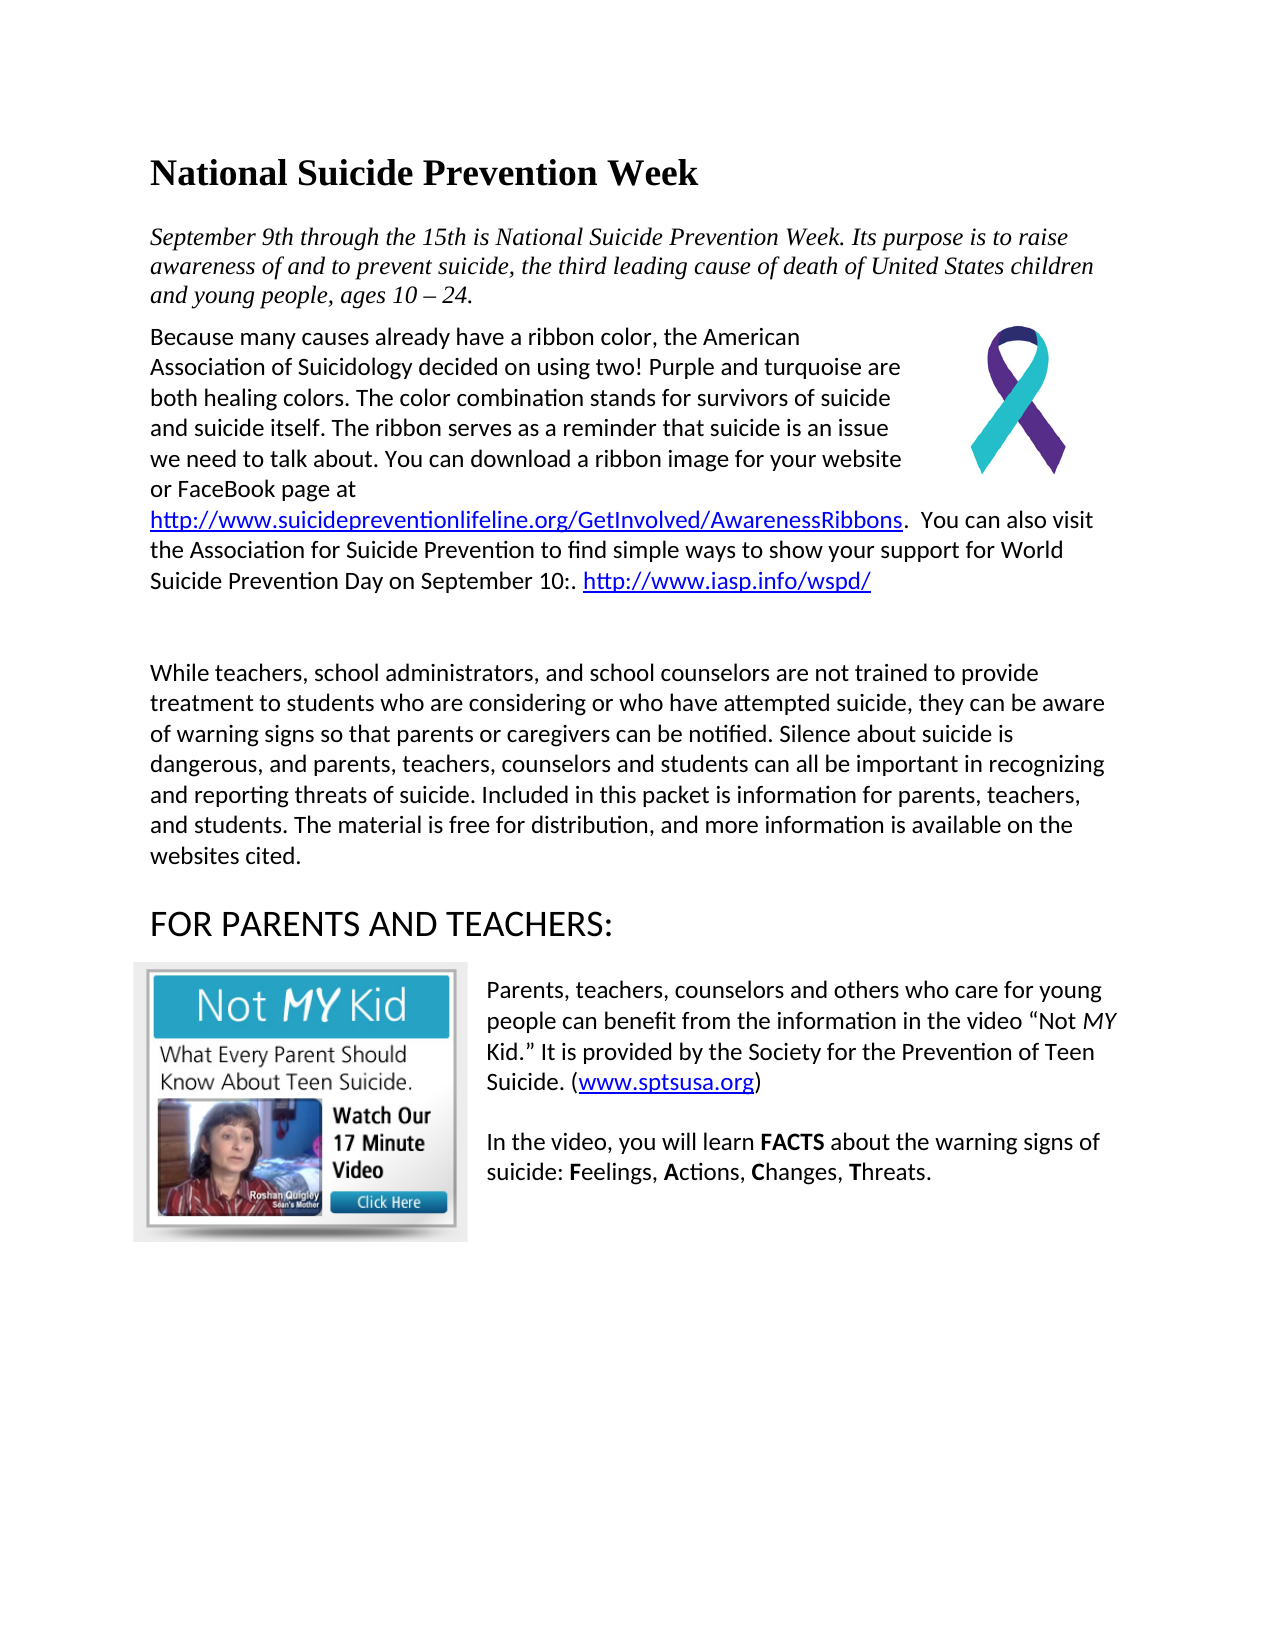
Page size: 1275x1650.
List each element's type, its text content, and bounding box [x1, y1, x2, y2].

text Parents, teachers, counselors and others who care for young people can benefit from the information in the video “Not MY Kid.” It is provided by the Society for the Prevention of Teen Suicide. (www.sptsusa.org) [468, 974, 1125, 1097]
text National Suicide Prevention Week [150, 150, 1125, 193]
picture [940, 318, 1097, 475]
text While teachers, school administrators, and school counselors are not trained to provide treatment to students who are considering or who have attempted suicide, they can be aware of warning signs so that parents or caregivers can be notified. Silence about suicide is dangerous, and parents, teachers, counselors and students can all be important in recognizing and reporting threats of suicide. Included in this packet is information for parents, teachers, and students. The material is free for distribution, and more information is available on the websites cited. [150, 657, 1125, 870]
text In the video, you will learn FACTS about the warning signs of suicide: Feelings, Actions, Changes, Threats. [468, 1126, 1125, 1187]
text FOR PARENTS AND TEACHERS: [150, 899, 1125, 945]
text September 9th through the 15th is National Suicide Prevention Week. Its purpose is to raise awareness of and to prevent suicide, the third leading cause of death of United States children and young people, ages 10 – 24. [150, 222, 1125, 308]
picture [133, 962, 468, 1241]
text Because many causes already have a ribbon color, the American Association of Suicidology decided on using two! Purple and turquoise are both healing colors. The color combination stands for survivors of suicide and suicide itself. The ribbon serves as a reminder that suicide is an issue we need to talk about. You can download a ribbon image for your website or FaceBook page at http://www.suicidepreventionlifeline.org/GetInvolved/AwarenessRibbons. You can also visit the Association for Suicide Prevention to find simple ways to show your support for World Suicide Prevention Day on September 10:. http://www.iasp.info/wspd/ [150, 321, 1125, 596]
